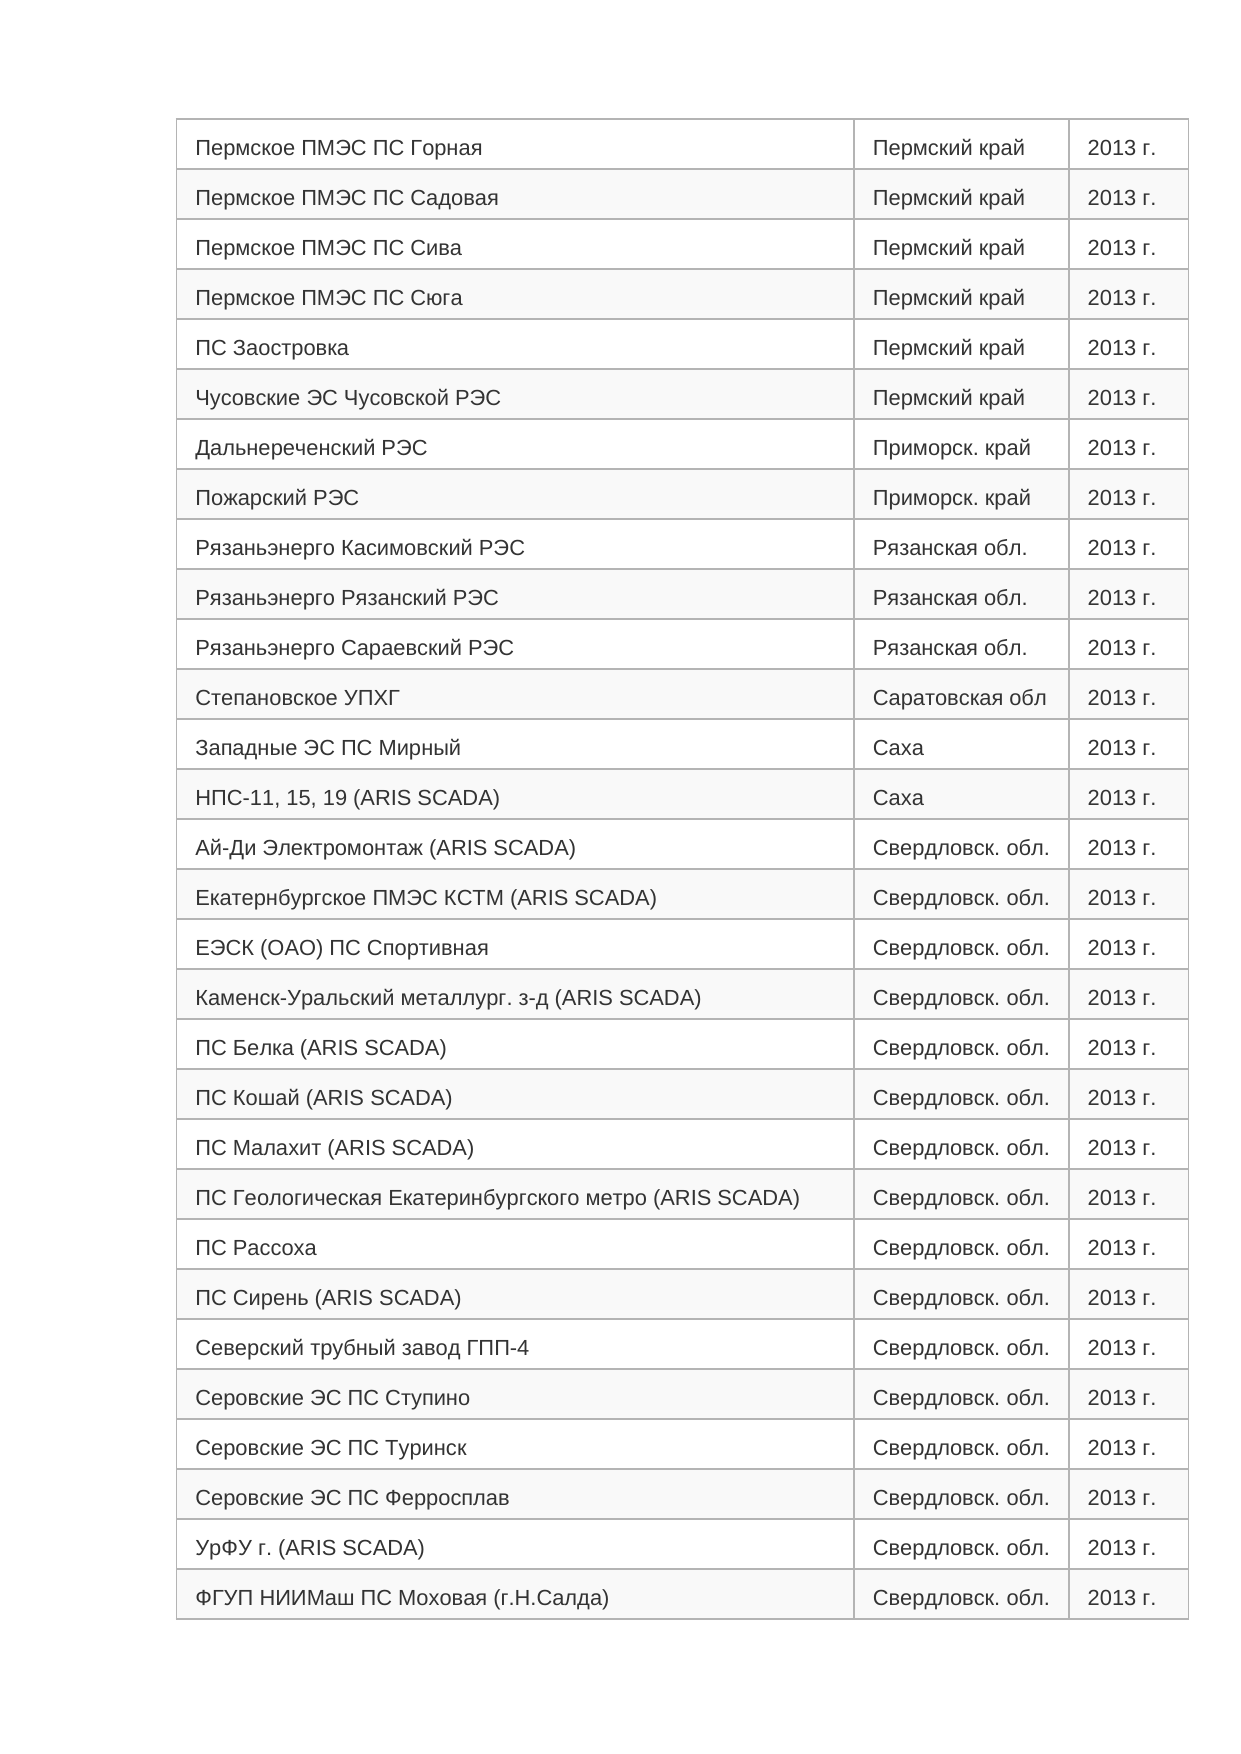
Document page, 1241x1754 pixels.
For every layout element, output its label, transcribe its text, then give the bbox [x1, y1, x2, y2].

table_cell Северский трубный завод ГПП-4 [177, 1320, 853, 1368]
table_cell Екатернбургское ПМЭС КСТМ (ARIS SCADA) [177, 870, 853, 918]
table_cell Приморск. край [855, 470, 1068, 518]
table_cell 2013 г. [1070, 1370, 1188, 1418]
table_cell Саха [855, 720, 1068, 768]
table_cell Пожарский РЭС [177, 470, 853, 518]
table_cell НПС-11, 15, 19 (ARIS SCADA) [177, 770, 853, 818]
table_cell Свердловск. обл. [855, 970, 1068, 1018]
table_cell Свердловск. обл. [855, 1570, 1068, 1618]
table_cell Свердловск. обл. [855, 1270, 1068, 1318]
table_cell 2013 г. [1070, 1170, 1188, 1218]
table_cell Пермское ПМЭС ПС Горная [177, 120, 853, 168]
table_cell 2013 г. [1070, 470, 1188, 518]
table_cell Пермский край [855, 170, 1068, 218]
table_cell Свердловск. обл. [855, 1320, 1068, 1368]
table_cell Свердловск. обл. [855, 870, 1068, 918]
table_cell 2013 г. [1070, 1070, 1188, 1118]
table_cell Серовские ЭС ПС Ступино [177, 1370, 853, 1418]
table_cell Свердловск. обл. [855, 1470, 1068, 1518]
table_cell 2013 г. [1070, 1420, 1188, 1468]
table_cell 2013 г. [1070, 320, 1188, 368]
table_cell Рязаньэнерго Рязанский РЭС [177, 570, 853, 618]
table_cell 2013 г. [1070, 1020, 1188, 1068]
table_cell 2013 г. [1070, 1120, 1188, 1168]
table_cell Свердловск. обл. [855, 1070, 1068, 1118]
table_cell 2013 г. [1070, 370, 1188, 418]
table_cell 2013 г. [1070, 770, 1188, 818]
table_cell Свердловск. обл. [855, 1420, 1068, 1468]
table_cell Чусовские ЭС Чусовской РЭС [177, 370, 853, 418]
table_cell Каменск-Уральский металлург. з-д (ARIS SCADA) [177, 970, 853, 1018]
table_cell Саратовская обл [855, 670, 1068, 718]
table_cell Рязанская обл. [855, 520, 1068, 568]
table_cell Западные ЭС ПС Мирный [177, 720, 853, 768]
table_cell Дальнереченский РЭС [177, 420, 853, 468]
table_cell 2013 г. [1070, 170, 1188, 218]
table_cell 2013 г. [1070, 1220, 1188, 1268]
table_cell 2013 г. [1070, 720, 1188, 768]
table_cell Свердловск. обл. [855, 1370, 1068, 1418]
table_cell ПС Заостровка [177, 320, 853, 368]
table_cell 2013 г. [1070, 820, 1188, 868]
table_cell 2013 г. [1070, 1270, 1188, 1318]
table_cell 2013 г. [1070, 620, 1188, 668]
table_cell Свердловск. обл. [855, 1170, 1068, 1218]
table_cell 2013 г. [1070, 970, 1188, 1018]
table_cell Рязаньэнерго Сараевский РЭС [177, 620, 853, 668]
table_cell Пермское ПМЭС ПС Сюга [177, 270, 853, 318]
table_cell Свердловск. обл. [855, 1020, 1068, 1068]
table_cell Свердловск. обл. [855, 1520, 1068, 1568]
table_cell ПС Кошай (ARIS SCADA) [177, 1070, 853, 1118]
table_cell Степановское УПХГ [177, 670, 853, 718]
table_cell Свердловск. обл. [855, 1120, 1068, 1168]
table_cell Свердловск. обл. [855, 920, 1068, 968]
table_cell ПС Геологическая Екатеринбургского метро (ARIS SCADA) [177, 1170, 853, 1218]
table_cell Саха [855, 770, 1068, 818]
table_cell 2013 г. [1070, 1520, 1188, 1568]
table_cell Пермское ПМЭС ПС Сива [177, 220, 853, 268]
table_cell ЕЭСК (ОАО) ПС Спортивная [177, 920, 853, 968]
table_cell Ай-Ди Электромонтаж (ARIS SCADA) [177, 820, 853, 868]
table_cell УрФУ г. (ARIS SCADA) [177, 1520, 853, 1568]
table_cell Пермский край [855, 370, 1068, 418]
table_cell 2013 г. [1070, 520, 1188, 568]
table_cell Пермский край [855, 220, 1068, 268]
table_cell 2013 г. [1070, 920, 1188, 968]
table_cell 2013 г. [1070, 570, 1188, 618]
table_cell Пермское ПМЭС ПС Садовая [177, 170, 853, 218]
table_cell 2013 г. [1070, 120, 1188, 168]
table_cell Серовские ЭС ПС Туринск [177, 1420, 853, 1468]
table_cell Пермский край [855, 270, 1068, 318]
table_cell 2013 г. [1070, 1570, 1188, 1618]
table_cell ПС Белка (ARIS SCADA) [177, 1020, 853, 1068]
table_cell Рязанская обл. [855, 570, 1068, 618]
table_cell Пермский край [855, 120, 1068, 168]
table_cell 2013 г. [1070, 670, 1188, 718]
table_cell 2013 г. [1070, 270, 1188, 318]
table_cell Серовские ЭС ПС Ферросплав [177, 1470, 853, 1518]
table_cell 2013 г. [1070, 870, 1188, 918]
table_cell 2013 г. [1070, 220, 1188, 268]
table_cell ПС Малахит (ARIS SCADA) [177, 1120, 853, 1168]
table_cell 2013 г. [1070, 1470, 1188, 1518]
table_cell Пермский край [855, 320, 1068, 368]
table_cell Свердловск. обл. [855, 1220, 1068, 1268]
table_cell 2013 г. [1070, 420, 1188, 468]
table_cell Рязаньэнерго Касимовский РЭС [177, 520, 853, 568]
table_cell ФГУП НИИМаш ПС Моховая (г.Н.Салда) [177, 1570, 853, 1618]
table_cell ПС Рассоха [177, 1220, 853, 1268]
table_cell Свердловск. обл. [855, 820, 1068, 868]
table_cell Приморск. край [855, 420, 1068, 468]
table_cell Рязанская обл. [855, 620, 1068, 668]
table_cell 2013 г. [1070, 1320, 1188, 1368]
table_cell ПС Сирень (ARIS SCADA) [177, 1270, 853, 1318]
